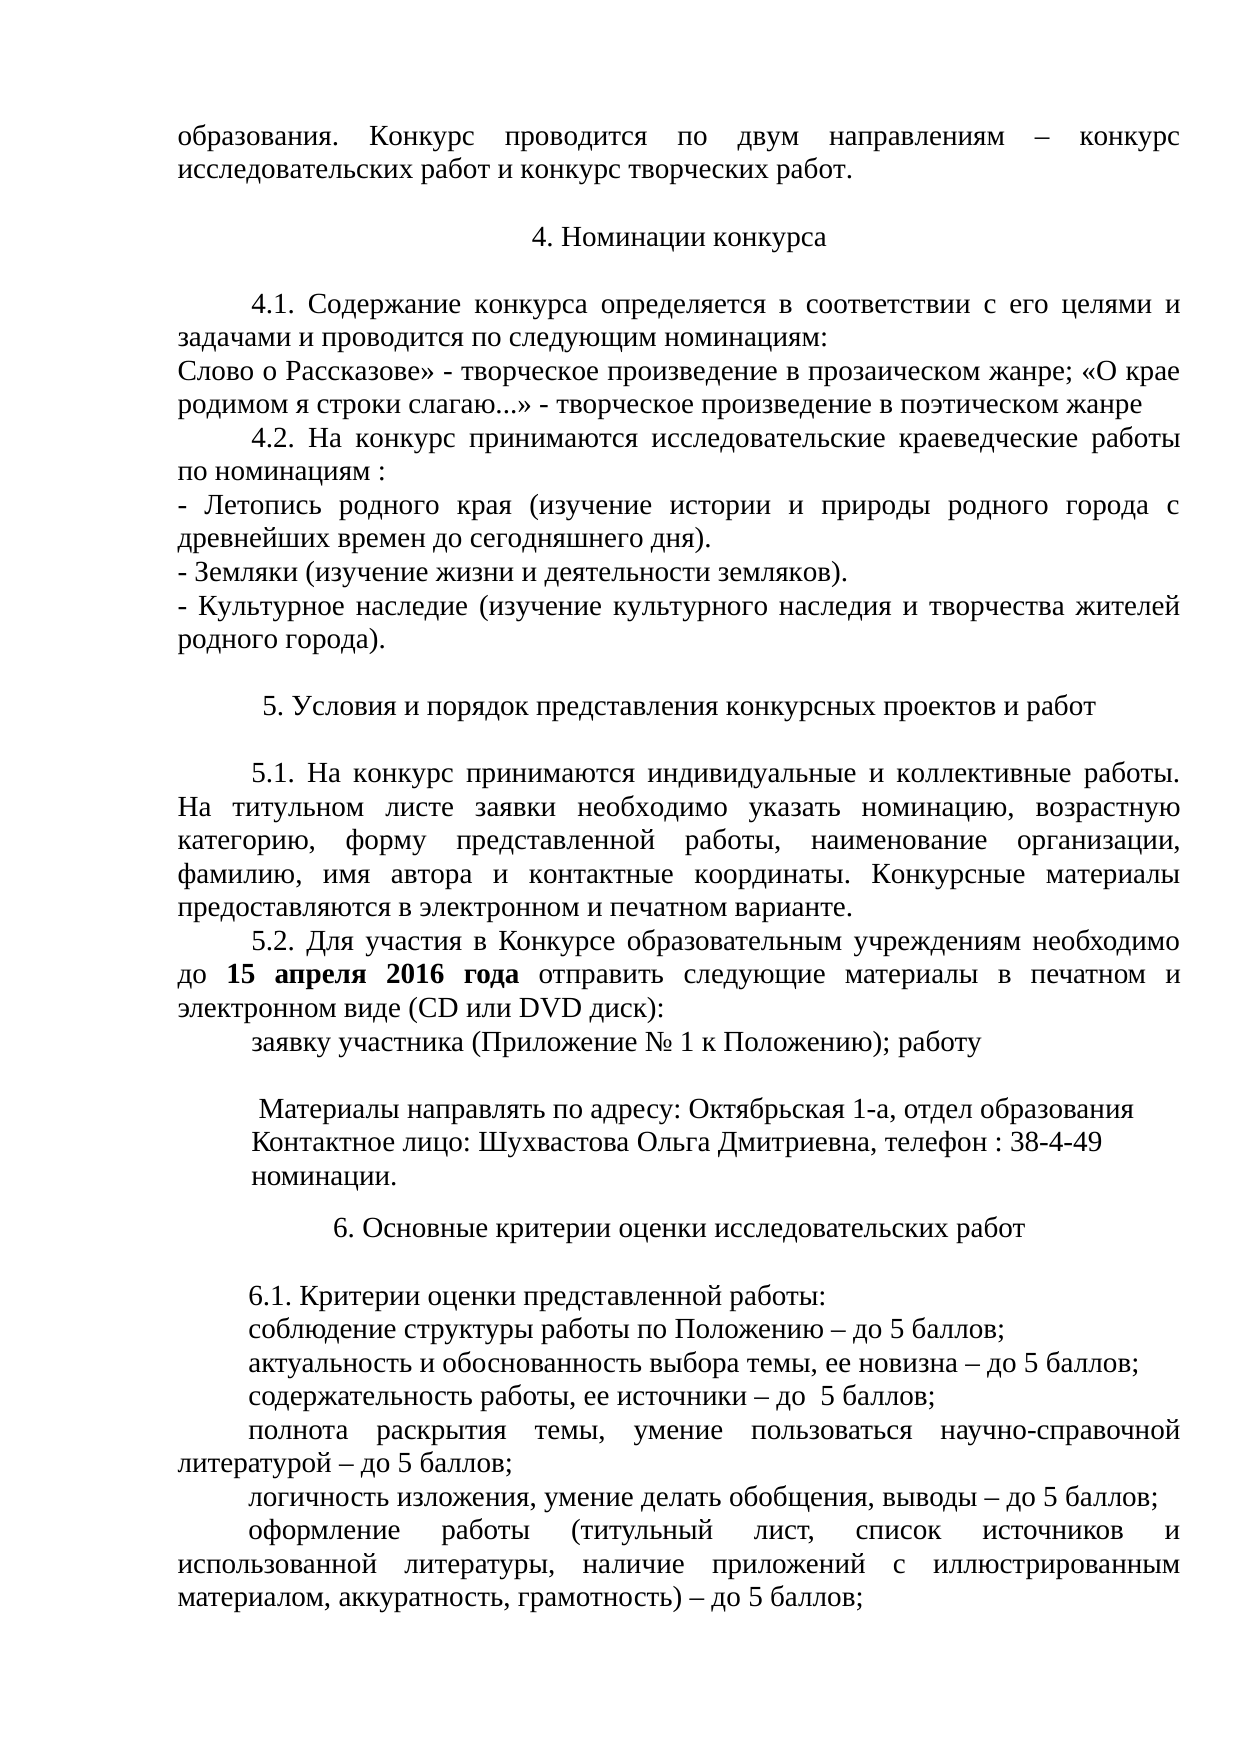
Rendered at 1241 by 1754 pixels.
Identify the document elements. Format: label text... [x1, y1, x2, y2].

title 4.1. Содержание конкурса определяется в соответствии с его целями и задачами и проводится по следующим номинациям: [177, 286, 1181, 353]
text оформление работы (титульный лист, список источников и использованной литературы, наличие приложений с иллюстрированным материалом, аккуратность, грамотность) – до 5 баллов; [177, 1512, 1181, 1613]
text Контактное лицо: Шухвастова Ольга Дмитриевна, телефон : 38-4-49 [177, 1124, 1181, 1158]
title 4.2. На конкурс принимаются исследовательские краеведческие работы по номинациям : [177, 420, 1181, 487]
text соблюдение структуры работы по Положению – до 5 баллов; [177, 1311, 1181, 1345]
title 4. Номинации конкурса [177, 219, 1181, 252]
title - Земляки (изучение жизни и деятельности земляков). [177, 554, 1181, 588]
title Слово о Рассказове» - творческое произведение в прозаическом жанре; «О крае родимом я строки слагаю...» - творческое произведение в поэтическом жанре [177, 353, 1181, 420]
text номинации. [177, 1158, 1181, 1191]
title - Культурное наследие (изучение культурного наследия и творчества жителей родного города). [177, 588, 1181, 655]
text актуальность и обоснованность выбора темы, ее новизна – до 5 баллов; [177, 1345, 1181, 1378]
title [177, 118, 1181, 185]
list 6. Основные критерии оценки исследовательских работ [177, 1211, 1181, 1244]
title 5. Условия и порядок представления конкурсных проектов и работ [177, 688, 1181, 722]
text логичность изложения, умение делать обобщения, выводы – до 5 баллов; [177, 1479, 1181, 1512]
text 5.2. Для участия в Конкурсе образовательным учреждениям необходимо до 15 апреля 2016 года отправить следующие материалы в печатном и электронном виде (СD или DVD диск): [177, 923, 1181, 1024]
text полнота раскрытия темы, умение пользоваться научно-справочной литературой – до 5 баллов; [177, 1412, 1181, 1479]
text содержательность работы, ее источники – до 5 баллов; [177, 1378, 1181, 1412]
title - Летопись родного края (изучение истории и природы родного города с древнейших времен до сегодняшнего дня). [177, 487, 1181, 554]
text заявку участника (Приложение № 1 к Положению); работу [177, 1024, 1181, 1057]
text 6.1. Критерии оценки представленной работы: [177, 1278, 1181, 1311]
text Материалы направлять по адресу: Октябрьская 1-а, отдел образования [177, 1091, 1181, 1124]
title 5.1. На конкурс принимаются индивидуальные и коллективные работы. На титульном листе заявки необходимо указать номинацию, возрастную категорию, форму представленной работы, наименование организации, фамилию, имя автора и контактные координаты. Конкурсные материалы предоставляются в электронном и печатном варианте. [177, 755, 1181, 923]
